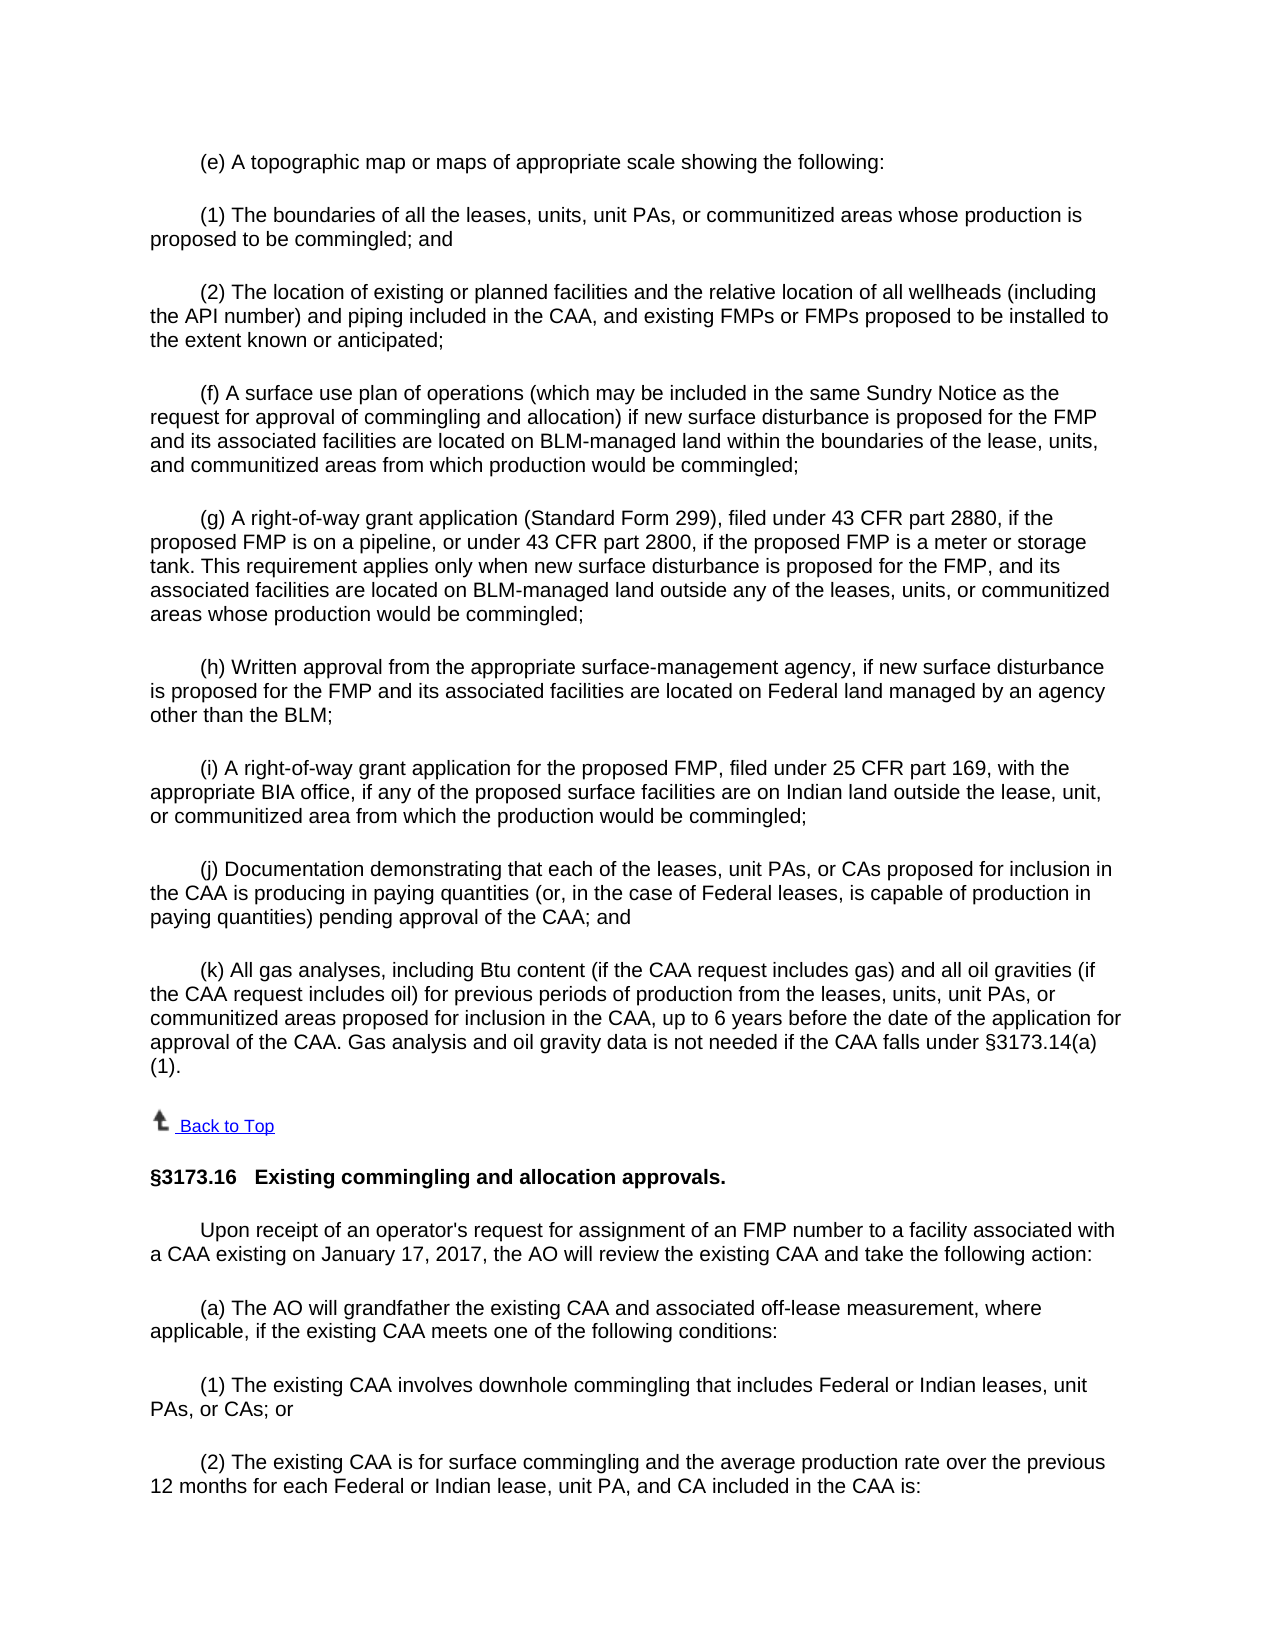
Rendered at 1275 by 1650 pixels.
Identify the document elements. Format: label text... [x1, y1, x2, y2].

picture [150, 1107, 175, 1133]
text (j) Documentation demonstrating that each of the leases, unit PAs, or CAs proposed for inclusion in the CAA is producing in paying quantities (or, in the case of Federal leases, is capable of production in paying quantities) pending approval of the CAA; and [150, 857, 1125, 929]
text §3173.16 Existing commingling and allocation approvals. [150, 1165, 1125, 1189]
text Back to Top [150, 1107, 1125, 1136]
text (1) The existing CAA involves downhole commingling that includes Federal or Indian leases, unit PAs, or CAs; or [150, 1372, 1125, 1420]
text (g) A right-of-way grant application (Standard Form 299), filed under 43 CFR part 2880, if the proposed FMP is on a pipeline, or under 43 CFR part 2800, if the proposed FMP is a meter or storage tank. This requirement applies only when new surface disturbance is proposed for the FMP, and its associated facilities are located on BLM-managed land outside any of the leases, units, or communitized areas whose production would be commingled; [150, 506, 1125, 626]
text (i) A right-of-way grant application for the proposed FMP, filed under 25 CFR part 169, with the appropriate BIA office, if any of the proposed surface facilities are on Indian land outside the lease, unit, or communitized area from which the production would be commingled; [150, 756, 1125, 828]
text (k) All gas analyses, including Btu content (if the CAA request includes gas) and all oil gravities (if the CAA request includes oil) for previous periods of production from the leases, units, unit PAs, or communitized areas proposed for inclusion in the CAA, up to 6 years before the date of the application for approval of the CAA. Gas analysis and oil gravity data is not needed if the CAA falls under §3173.14(a)(1). [150, 958, 1125, 1078]
text (a) The AO will grandfather the existing CAA and associated off-lease measurement, where applicable, if the existing CAA meets one of the following conditions: [150, 1295, 1125, 1343]
text (e) A topographic map or maps of appropriate scale showing the following: [150, 150, 1125, 174]
text (2) The location of existing or planned facilities and the relative location of all wellheads (including the API number) and piping included in the CAA, and existing FMPs or FMPs proposed to be installed to the extent known or anticipated; [150, 280, 1125, 352]
text Upon receipt of an operator's request for assignment of an FMP number to a facility associated with a CAA existing on January 17, 2017, the AO will review the existing CAA and take the following action: [150, 1218, 1125, 1266]
text (1) The boundaries of all the leases, units, unit PAs, or communitized areas whose production is proposed to be commingled; and [150, 203, 1125, 251]
text (f) A surface use plan of operations (which may be included in the same Sundry Notice as the request for approval of commingling and allocation) if new surface disturbance is proposed for the FMP and its associated facilities are located on BLM-managed land within the boundaries of the lease, units, and communitized areas from which production would be commingled; [150, 381, 1125, 477]
text (h) Written approval from the appropriate surface-management agency, if new surface disturbance is proposed for the FMP and its associated facilities are located on Federal land managed by an agency other than the BLM; [150, 655, 1125, 727]
text (2) The existing CAA is for surface commingling and the average production rate over the previous 12 months for each Federal or Indian lease, unit PA, and CA included in the CAA is: [150, 1449, 1125, 1497]
